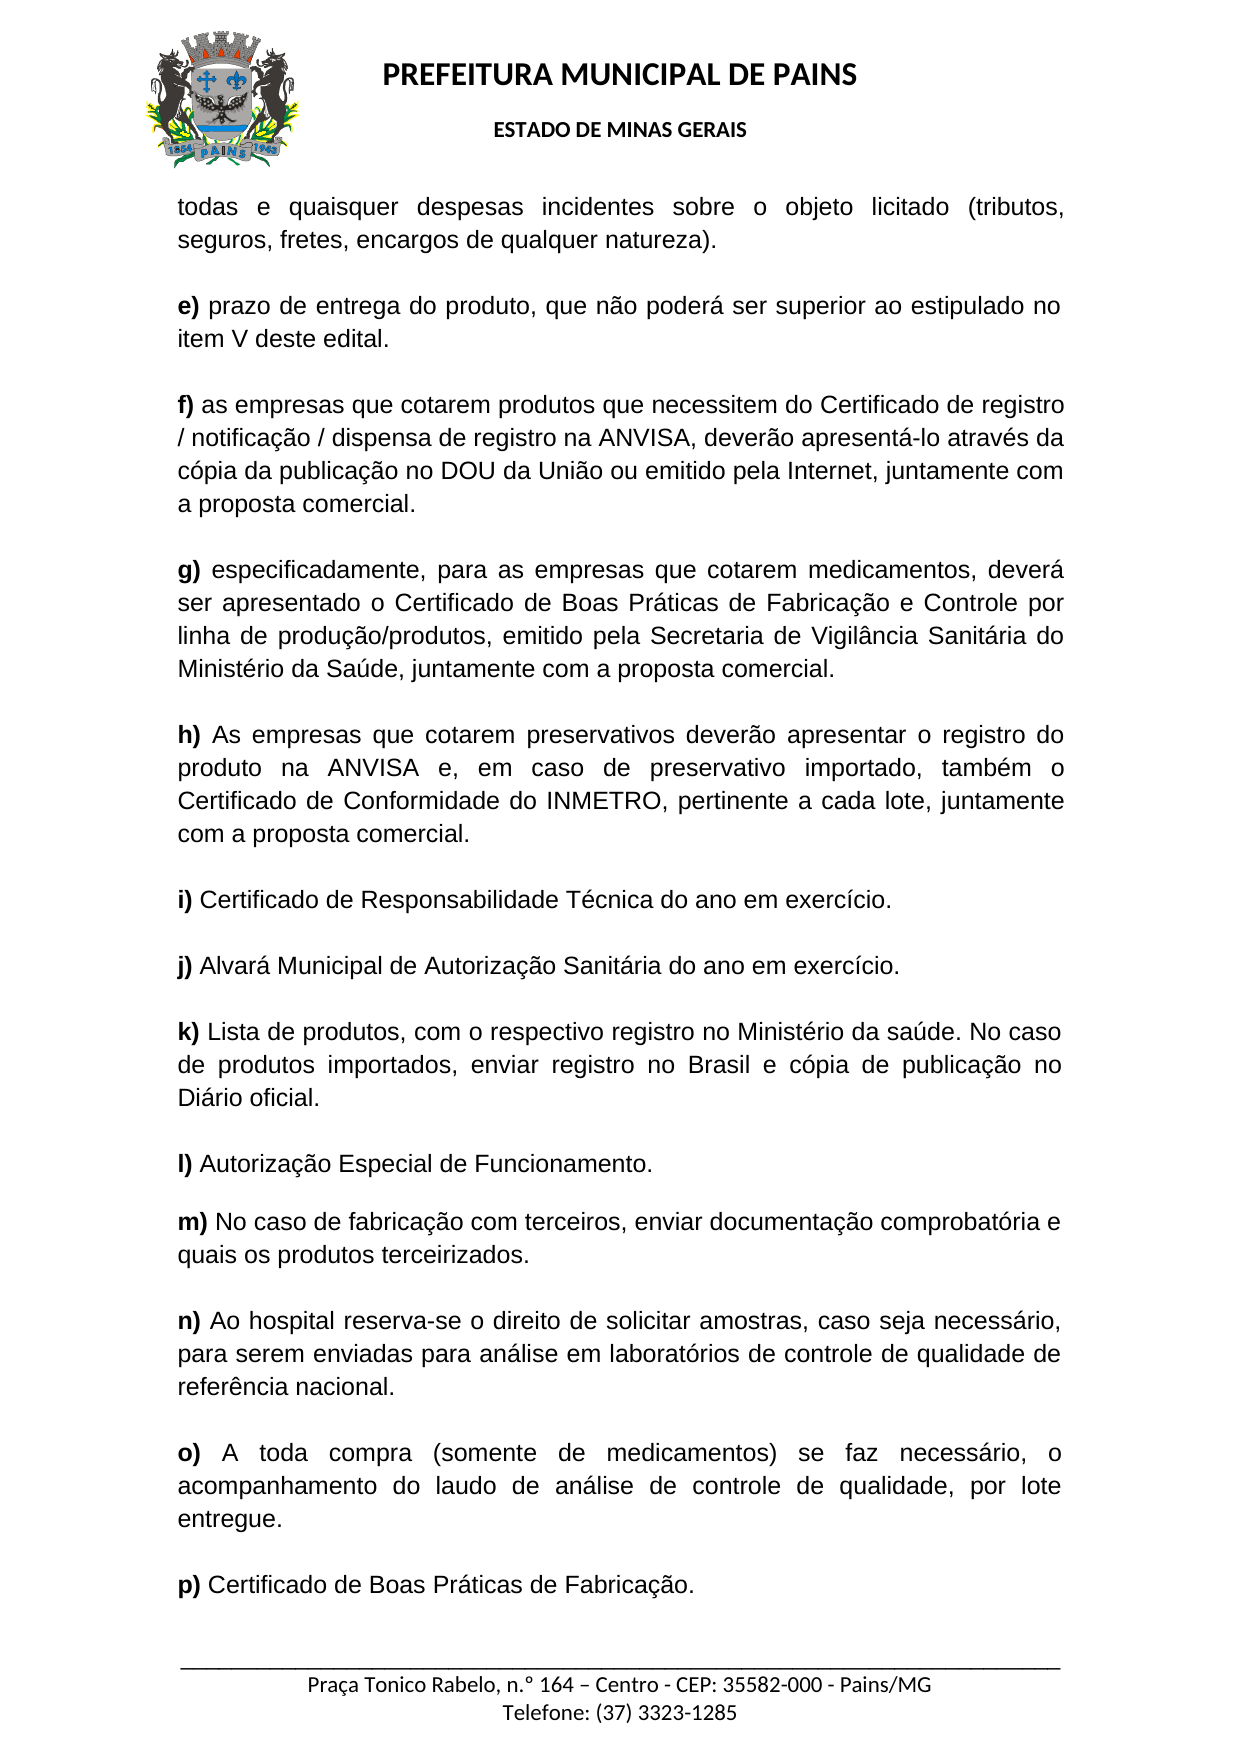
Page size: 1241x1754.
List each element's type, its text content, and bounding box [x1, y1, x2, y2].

text g) especificadamente, para as empresas que cotarem medicamentos, deverá ser apresentado o Certificado de Boas Práticas de Fabricação e Controle por linha de produção/produtos, emitido pela Secretaria de Vigilância Sanitária do Ministério da Saúde, juntamente com a proposta comercial. [177, 555, 1066, 683]
text i) Certificado de Responsabilidade Técnica do ano em exercício. [177, 885, 1063, 914]
text l) Autorização Especial de Funcionamento. [177, 1149, 1063, 1178]
text m) No caso de fabricação com terceiros, enviar documentação comprobatória e quais os produtos terceirizados. [177, 1207, 1063, 1268]
text h) As empresas que cotarem preservativos deverão apresentar o registro do produto na ANVISA e, em caso de preservativo importado, também o Certificado de Conformidade do INMETRO, pertinente a cada lote, juntamente com a proposta comercial. [177, 720, 1066, 848]
text f) as empresas que cotarem produtos que necessitem do Certificado de registro / notificação / dispensa de registro na ANVISA, deverão apresentá-lo através da cópia da publicação no DOU da União ou emitido pela Internet, juntamente com a proposta comercial. [177, 390, 1066, 517]
text k) Lista de produtos, com o respectivo registro no Ministério da saúde. No caso de produtos importados, enviar registro no Brasil e cópia de publicação no Diário oficial. [177, 1017, 1063, 1112]
text j) Alvará Municipal de Autorização Sanitária do ano em exercício. [177, 951, 1063, 980]
text o) A toda compra (somente de medicamentos) se faz necessário, o acompanhamento do laudo de análise de controle de qualidade, por lote entregue. [177, 1438, 1063, 1533]
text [177, 192, 1066, 253]
text n) Ao hospital reserva-se o direito de solicitar amostras, caso seja necessário, para serem enviadas para análise em laboratórios de controle de qualidade de referência nacional. [177, 1306, 1063, 1401]
text p) Certificado de Boas Práticas de Fabricação. [177, 1570, 1063, 1599]
text e) prazo de entrega do produto, que não poderá ser superior ao estipulado no item V deste edital. [177, 291, 1063, 352]
